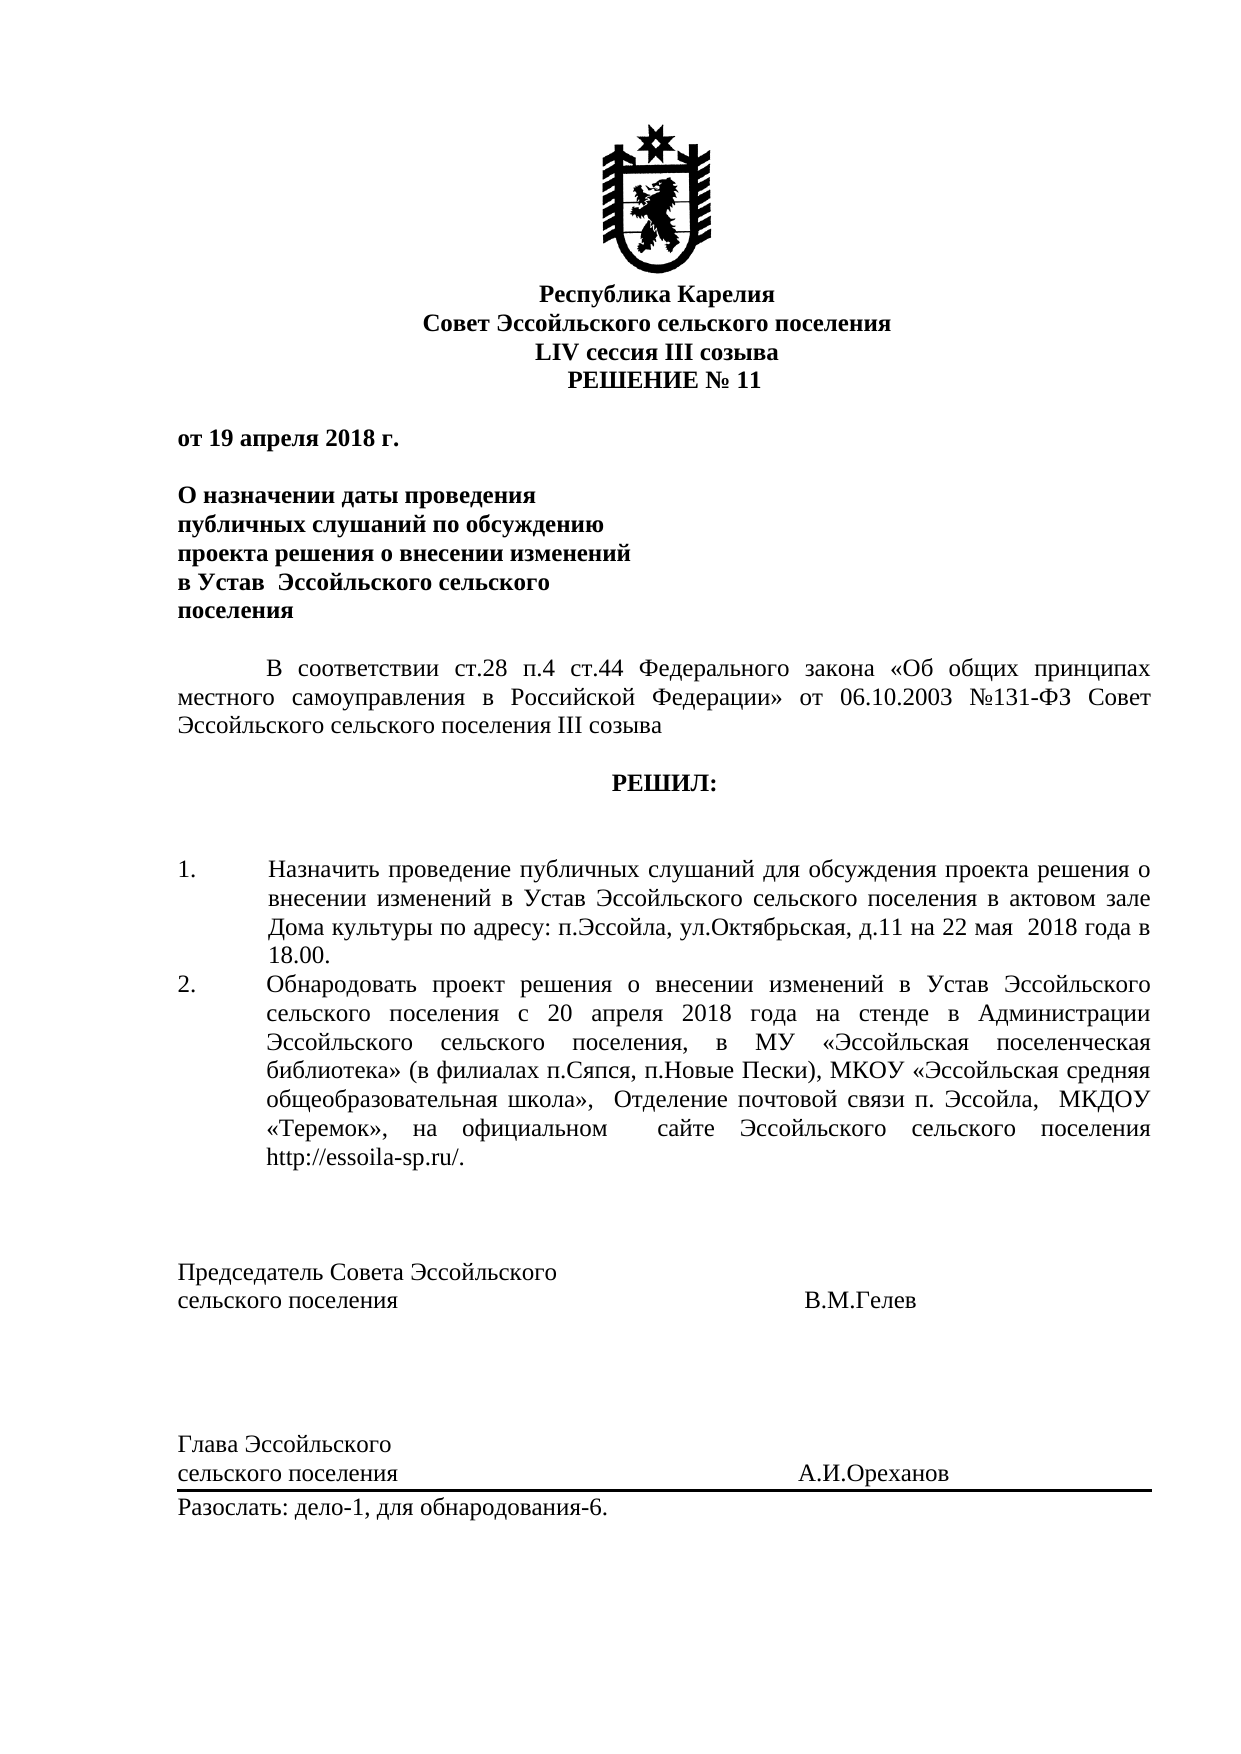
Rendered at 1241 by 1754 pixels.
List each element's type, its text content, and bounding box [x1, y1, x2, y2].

text РЕШИЛ: [177, 768, 1152, 797]
text В соответствии ст.28 п.4 ст.44 Федерального закона «Об общих принципах местного самоуправления в Российской Федерации» от 06.10.2003 №131-ФЗ Совет Эссойльского сельского поселения ІІI созыва [177, 653, 1152, 739]
text Республика Карелия [252, 279, 1062, 308]
text 2. Обнародовать проект решения о внесении изменений в Устав Эссойльского сельского поселения с 20 апреля 2018 года на стенде в Администрации Эссойльского сельского поселения, в МУ «Эссойльская поселенческая библиотека» (в филиалах п.Сяпся, п.Новые Пески), МКОУ «Эссойльская средняя общеобразовательная школа», Отделение почтовой связи п. Эссойла, МКДОУ «Теремок», на официальном сайте Эссойльского сельского поселения http://essoila-sp.ru/. [177, 969, 1152, 1170]
text поселения [177, 595, 1152, 624]
text Разослать: дело-1, для обнародования-6. [177, 1492, 1152, 1521]
text LIV сессия III созыва [252, 337, 1062, 365]
text РЕШЕНИЕ № 11 [177, 176, 1152, 394]
text О назначении даты проведения [177, 480, 1152, 509]
text публичных слушаний по обсуждению [177, 509, 1152, 538]
text проекта решения о внесении изменений [177, 538, 1152, 567]
text от 19 апреля 2018 г. [177, 423, 1152, 452]
text в Устав Эссойльского сельского [177, 567, 1152, 595]
list Назначить проведение публичных слушаний для обсуждения проекта решения о внесении изменений в Устав Эссойльского сельского поселения в актовом зале Дома культуры по адресу: п.Эссойла, ул.Октябрьская, д.11 на 22 мая 2018 года в 18.00. [177, 854, 1152, 969]
text Совет Эссойльского сельского поселения [252, 308, 1062, 337]
text сельского поселения В.М.Гелев [140, 1285, 1152, 1314]
picture [596, 118, 718, 280]
text сельского поселения А.И.Ореханов [177, 1458, 1152, 1489]
text Председатель Совета Эссойльского [140, 1257, 1152, 1285]
text Глава Эссойльского [177, 1429, 1152, 1458]
